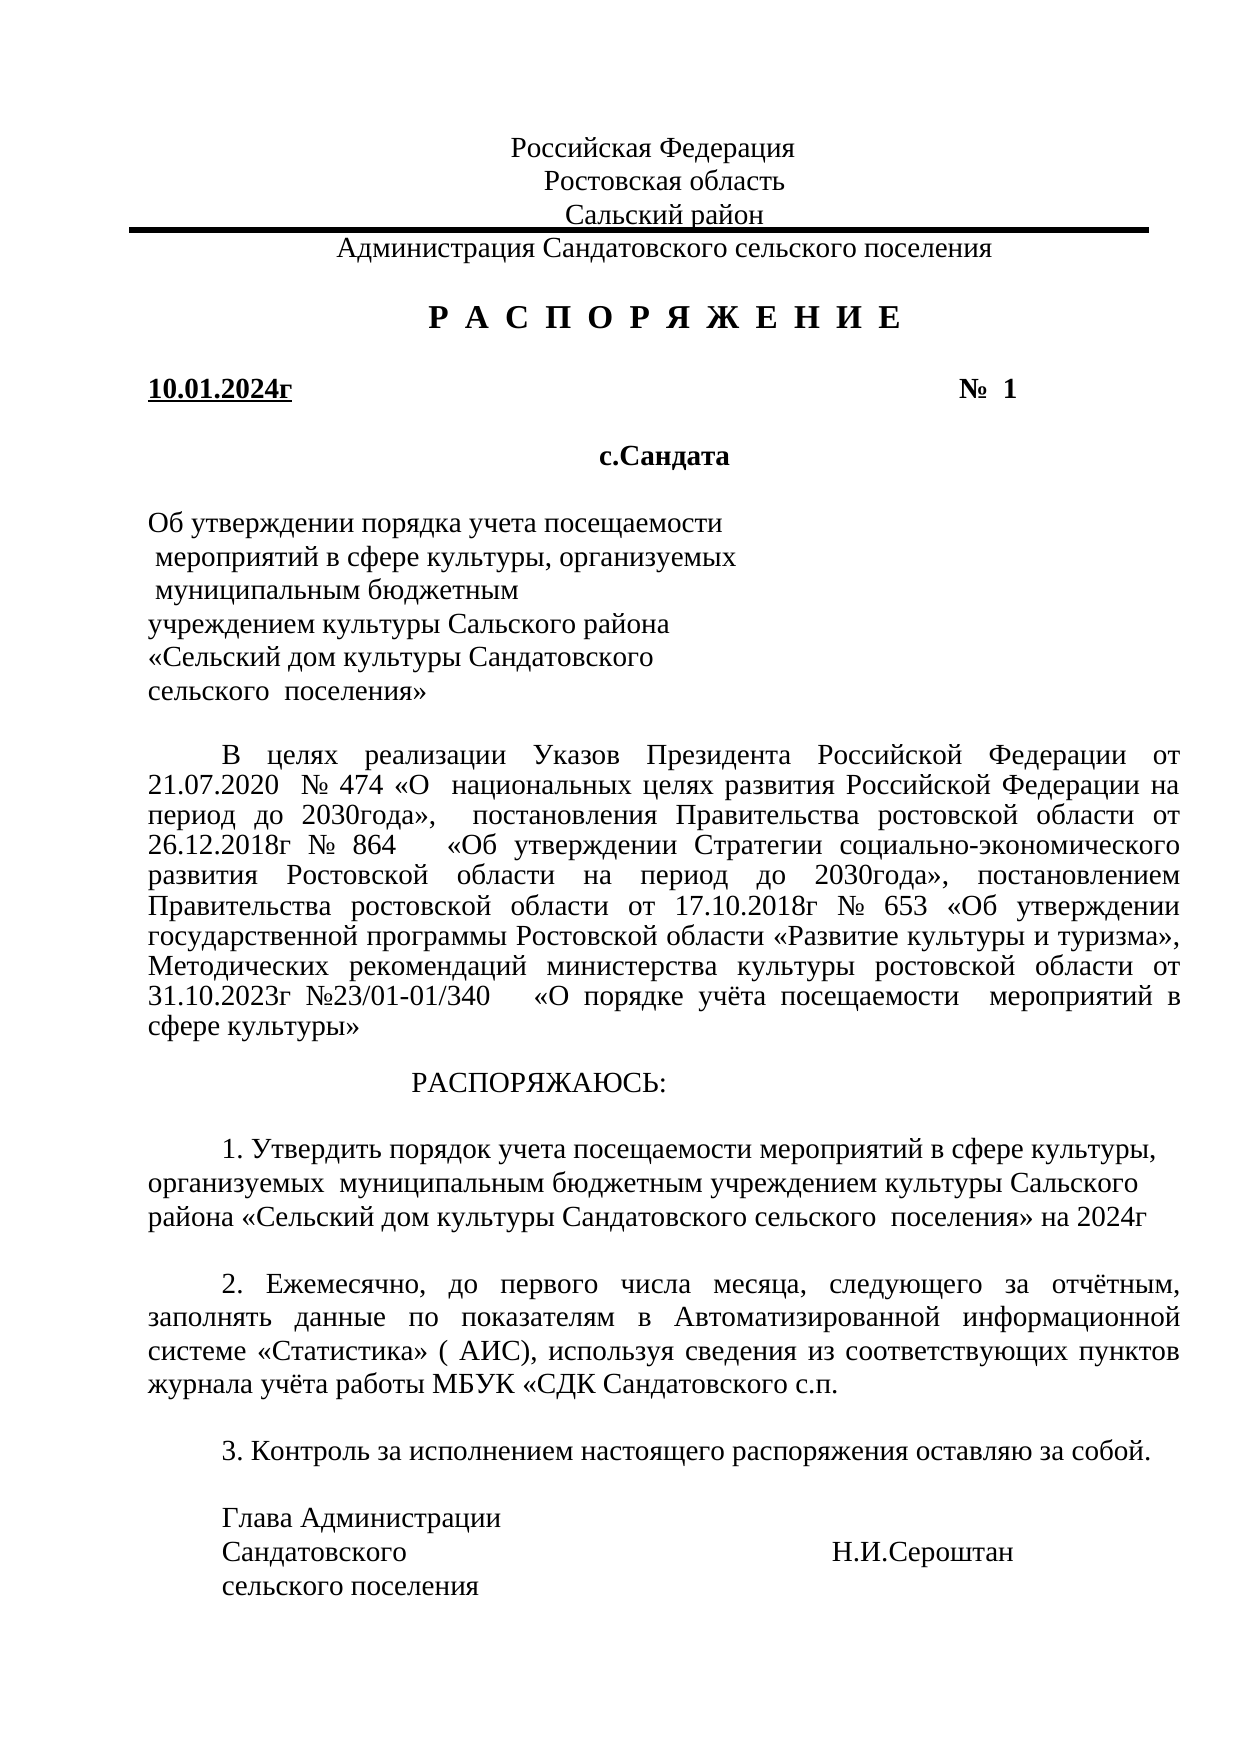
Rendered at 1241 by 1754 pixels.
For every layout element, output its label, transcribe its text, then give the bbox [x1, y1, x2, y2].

text Сальский район [148, 197, 1181, 231]
text 10.01.2024г № 1 [148, 371, 1181, 405]
text РАСПОРЯЖАЮСЬ: [148, 1068, 1181, 1098]
text Глава Администрации [148, 1501, 1181, 1534]
text мероприятий в сфере культуры, организуемых [148, 539, 1181, 572]
text Российская Федерация [369, 130, 1181, 163]
text 2. Ежемесячно, до первого числа месяца, следующего за отчётным, заполнять данные по показателям в Автоматизированной информационной системе «Статистика» ( АИС), используя сведения из соответствующих пунктов журнала учёта работы МБУК «СДК Сандатовского с.п. [148, 1266, 1181, 1400]
text сельского поселения [148, 1568, 1181, 1601]
text Р А С П О Р Я Ж Е Н И Е [148, 310, 1181, 333]
text В целях реализации Указов Президента Российской Федерации от 21.07.2020 № 474 «О национальных целях развития Российской Федерации на период до 2030года», постановления Правительства ростовской области от 26.12.2018г № 864 «Об утверждении Стратегии социально-экономического развития Ростовской области на период до 2030года», постановлением Правительства ростовской области от 17.10.2018г № 653 «Об утверждении государственной программы Ростовской области «Развитие культуры и туризма», Методических рекомендаций министерства культуры ростовской области от 31.10.2023г №23/01-01/340 «О порядке учёта посещаемости мероприятий в сфере культуры» [148, 740, 1181, 1042]
text учреждением культуры Сальского района [148, 606, 1181, 639]
text Администрация Сандатовского сельского поселения [148, 231, 1181, 264]
text сельского поселения» [148, 673, 1181, 707]
text Ростовская область [148, 163, 1181, 197]
text «Сельский дом культуры Сандатовского [148, 639, 1181, 673]
text Об утверждении порядка учета посещаемости [148, 505, 1181, 539]
text с.Сандата [148, 438, 1181, 472]
text муниципальным бюджетным [148, 572, 1181, 606]
text 1. Утвердить порядок учета посещаемости мероприятий в сфере культуры, организуемых муниципальным бюджетным учреждением культуры Сальского района «Сельский дом культуры Сандатовского сельского поселения» на 2024г [148, 1132, 1181, 1232]
text 3. Контроль за исполнением настоящего распоряжения оставляю за собой. [148, 1433, 1181, 1467]
text Сандатовского Н.И.Сероштан [148, 1534, 1181, 1568]
